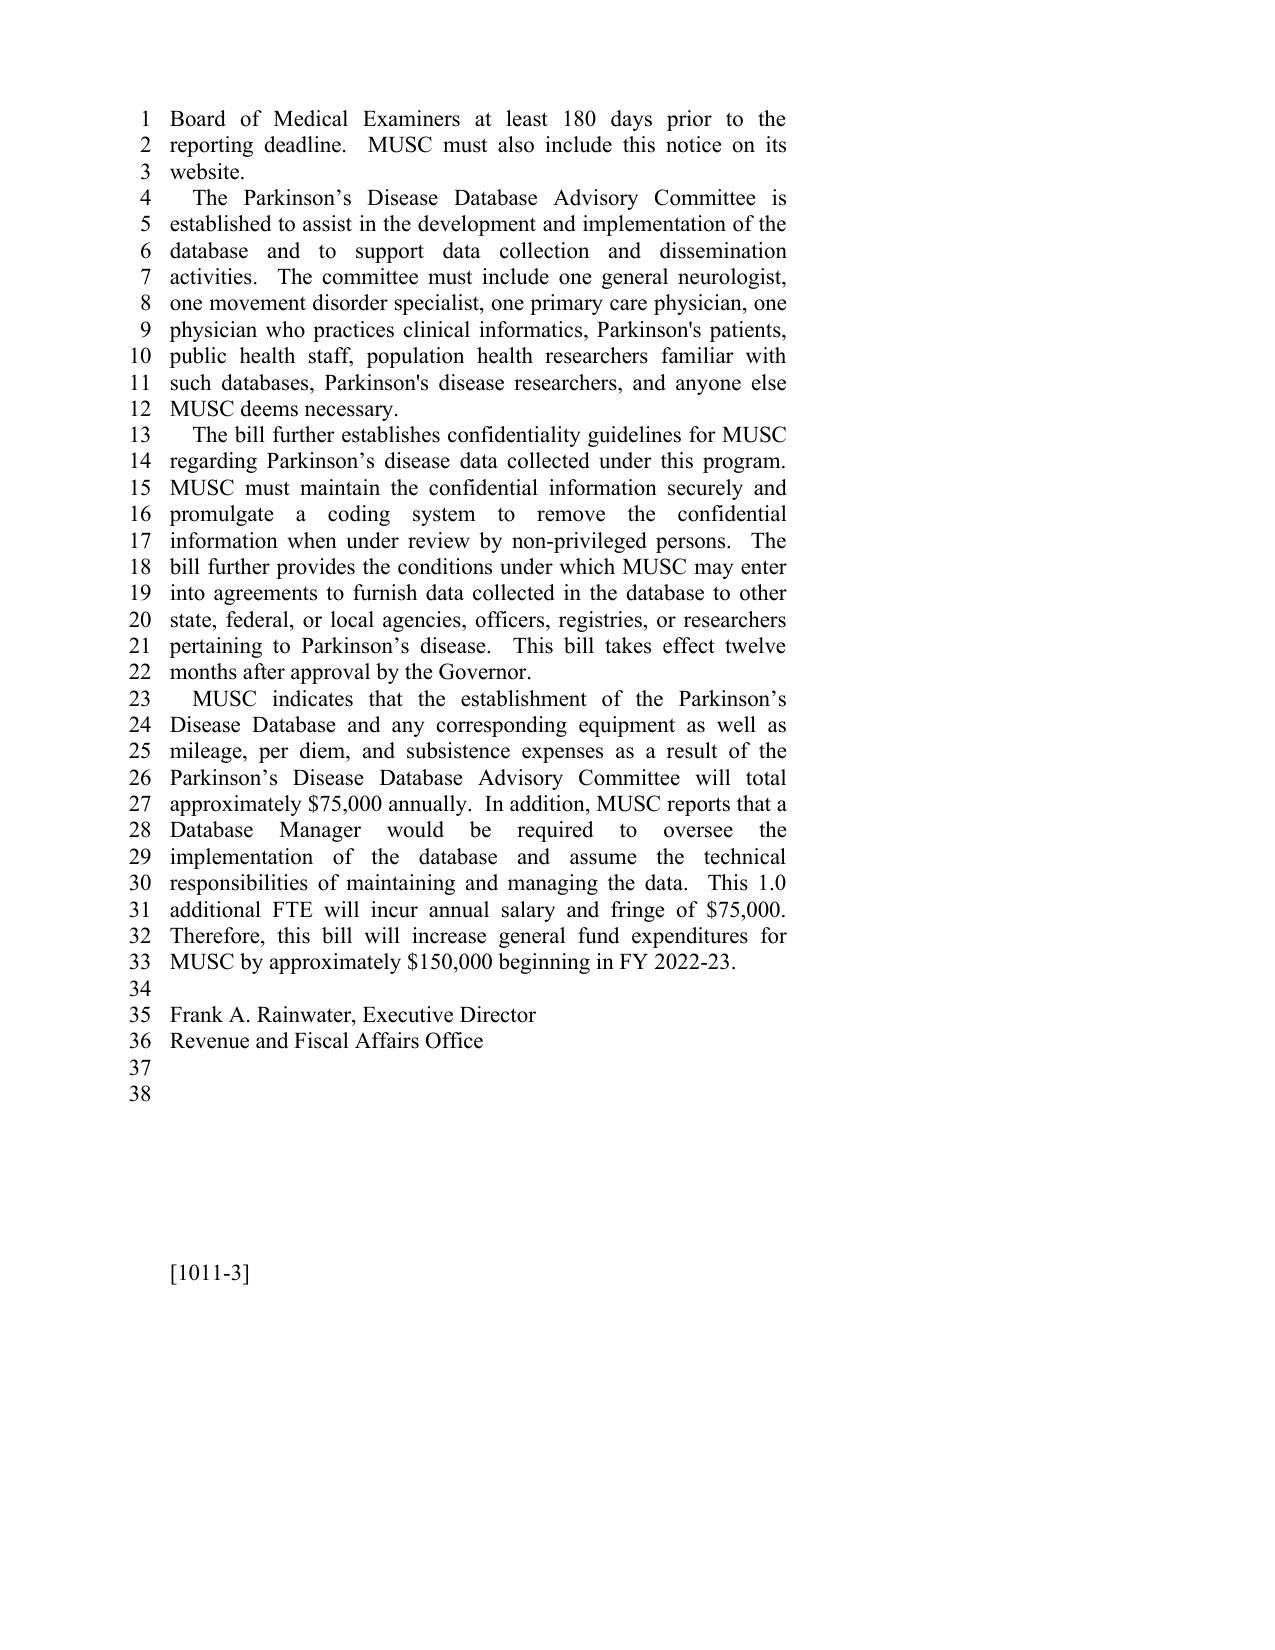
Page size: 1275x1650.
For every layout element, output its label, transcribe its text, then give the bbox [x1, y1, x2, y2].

text MUSC indicates that the establishment of the Parkinson’s Disease Database and any corresponding equipment as well as mileage, per diem, and subsistence expenses as a result of the Parkinson’s Disease Database Advisory Committee will total approximately $75,000 annually. In addition, MUSC reports that a Database Manager would be required to oversee the implementation of the database and assume the technical responsibilities of maintaining and managing the data. This 1.0 additional FTE will incur annual salary and fringe of $75,000. Therefore, this bill will increase general fund expenditures for MUSC by approximately $150,000 beginning in FY 2022-23. [169, 685, 787, 975]
text Frank A. Rainwater, Executive Director [169, 1001, 787, 1027]
text The Parkinson’s Disease Database Advisory Committee is established to assist in the development and implementation of the database and to support data collection and dissemination activities. The committee must include one general neurologist, one movement disorder specialist, one primary care physician, one physician who practices clinical informatics, Parkinson's patients, public health staff, population health researchers familiar with such databases, Parkinson's disease researchers, and anyone else MUSC deems necessary. [169, 184, 787, 421]
text The bill further establishes confidentiality guidelines for MUSC regarding Parkinson’s disease data collected under this program. MUSC must maintain the confidential information securely and promulgate a coding system to remove the confidential information when under review by non-privileged persons. The bill further provides the conditions under which MUSC may enter into agreements to furnish data collected in the database to other state, federal, or local agencies, officers, registries, or researchers pertaining to Parkinson’s disease. This bill takes effect twelve months after approval by the Governor. [169, 421, 787, 685]
text Revenue and Fiscal Affairs Office [169, 1027, 787, 1054]
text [169, 105, 787, 184]
